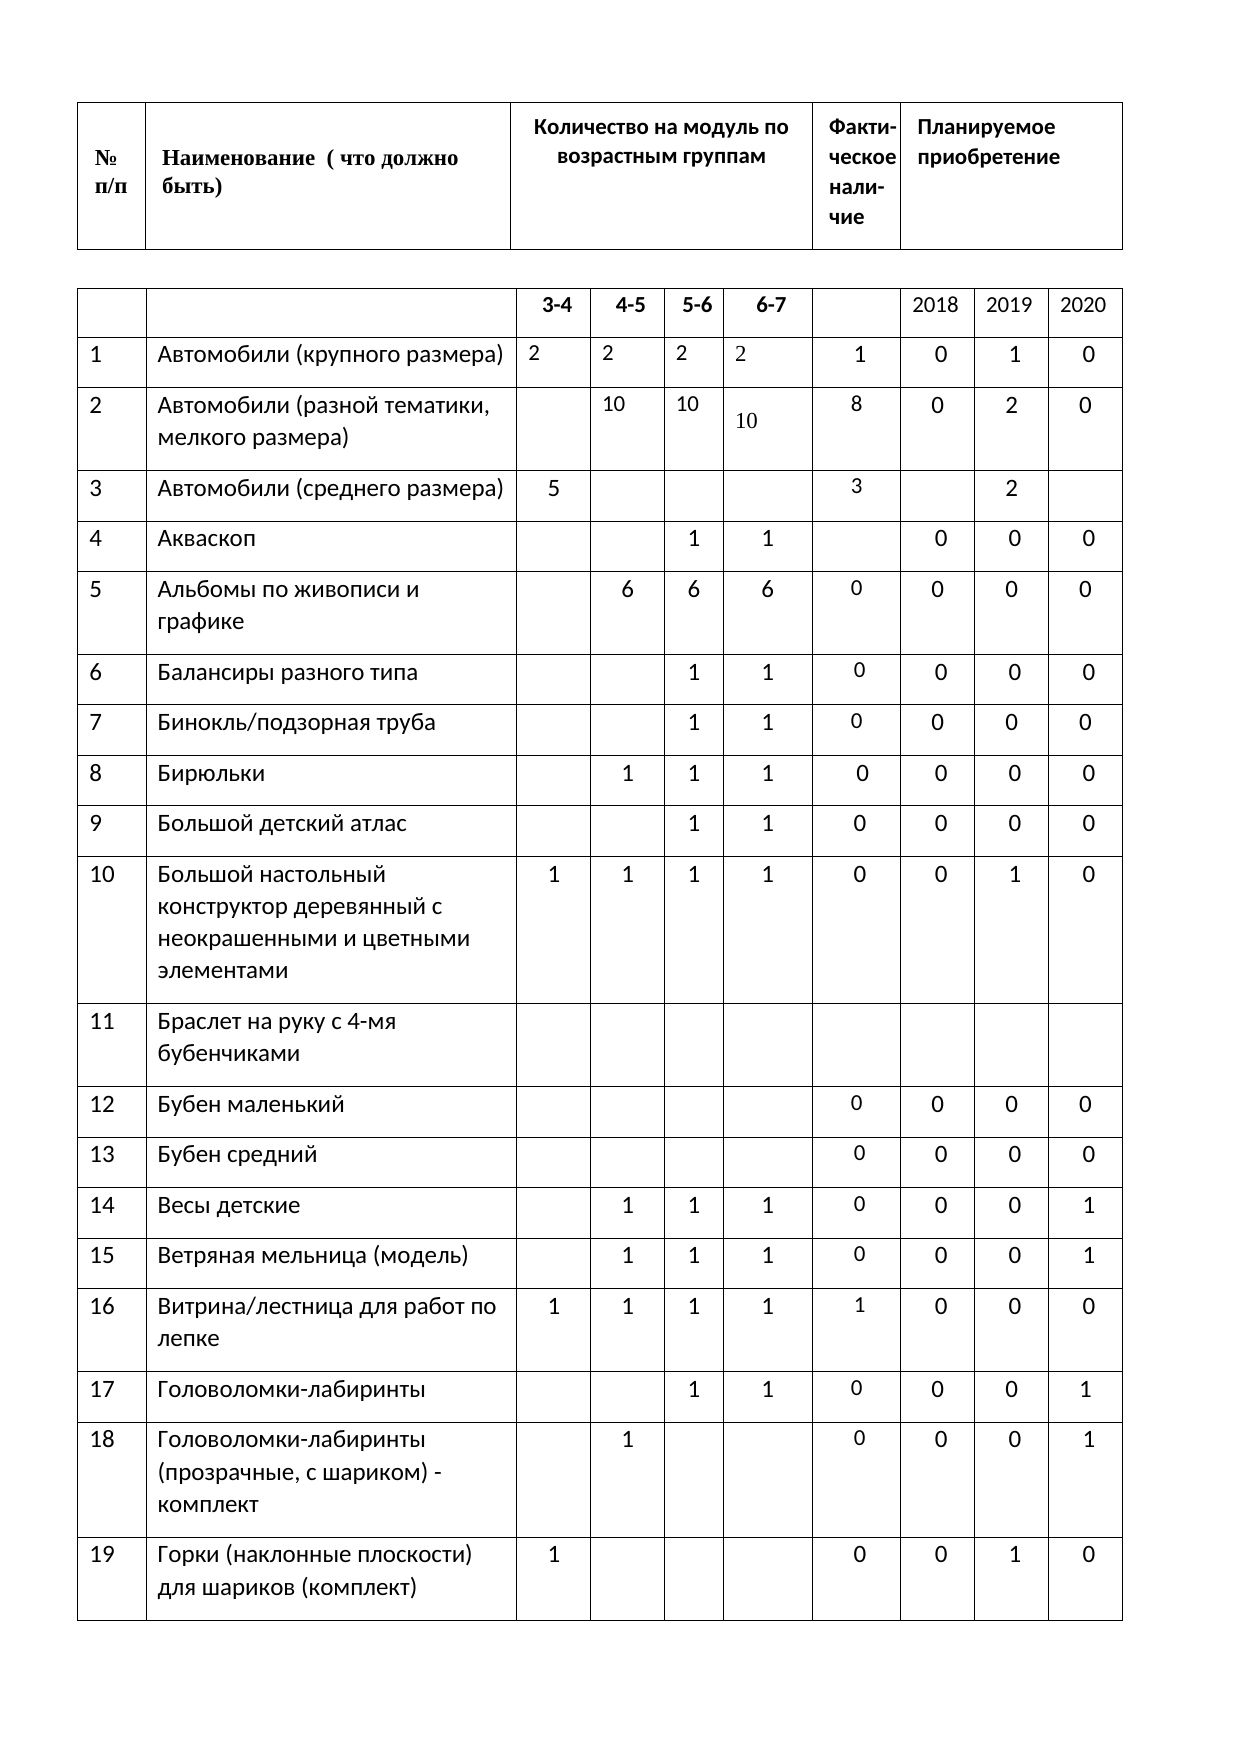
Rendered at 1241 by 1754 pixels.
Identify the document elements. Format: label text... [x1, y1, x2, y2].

table_cell [901, 471, 974, 521]
table_cell 0 [975, 655, 1048, 704]
table_cell 1 [665, 857, 723, 1003]
table_cell [591, 1372, 664, 1422]
table_cell 1 [517, 857, 590, 1003]
table_cell Головоломки-лабиринты [147, 1372, 516, 1422]
table_cell Бубен маленький [147, 1087, 516, 1137]
table_cell Бирюльки [147, 756, 516, 805]
table_cell 3 [78, 471, 146, 521]
table_header [78, 289, 146, 337]
table_cell 1 [724, 806, 812, 856]
table_cell 1 [975, 338, 1048, 387]
table_cell 0 [813, 572, 900, 654]
table_cell 0 [901, 1423, 974, 1537]
table_cell 0 [975, 1289, 1048, 1371]
table_cell [1049, 471, 1122, 521]
table_cell 0 [901, 806, 974, 856]
table_cell [517, 388, 590, 470]
table_cell 1 [1049, 1423, 1122, 1537]
table_cell 0 [1049, 806, 1122, 856]
table_cell 1 [591, 1239, 664, 1288]
table_cell [517, 572, 590, 654]
table_cell 1 [591, 1188, 664, 1238]
table_cell Браслет на руку с 4-мя бубенчиками [147, 1004, 516, 1086]
table_cell 1 [591, 756, 664, 805]
table_cell 0 [1049, 1289, 1122, 1371]
table_cell 10 [591, 388, 664, 470]
table_cell 0 [975, 756, 1048, 805]
table_cell 1 [665, 522, 723, 571]
table_cell [724, 1423, 812, 1537]
table_cell 1 [665, 705, 723, 755]
table_cell 19 [78, 1538, 146, 1619]
table_cell 0 [1049, 572, 1122, 654]
table_cell 0 [1049, 655, 1122, 704]
table_cell Автомобили (среднего размера) [147, 471, 516, 521]
table_cell 1 [1049, 1372, 1122, 1422]
table_cell 0 [813, 1423, 900, 1537]
table_cell 5 [78, 572, 146, 654]
table_cell 5 [517, 471, 590, 521]
table_header Количество на модуль по возрастным группам [511, 103, 812, 249]
table_cell 7 [78, 705, 146, 755]
table_cell [813, 522, 900, 571]
table_cell 0 [901, 1087, 974, 1137]
table_cell [724, 1004, 812, 1086]
table_cell [591, 1004, 664, 1086]
table_cell 17 [78, 1372, 146, 1422]
table_cell 0 [813, 1538, 900, 1619]
table_header Наименование ( что должно быть) [146, 103, 510, 249]
table_cell Весы детские [147, 1188, 516, 1238]
table_cell [591, 1538, 664, 1619]
table_cell 2 [517, 338, 590, 387]
table_cell 1 [665, 1372, 723, 1422]
table_cell 1 [975, 1538, 1048, 1619]
table_cell 0 [975, 572, 1048, 654]
table_cell 0 [1049, 756, 1122, 805]
table_cell 0 [1049, 388, 1122, 470]
table_cell 0 [901, 1188, 974, 1238]
table_header 2018 [901, 289, 974, 337]
table_cell [517, 1423, 590, 1537]
table_header 6-7 [724, 289, 812, 337]
table_cell 6 [591, 572, 664, 654]
table_cell 2 [78, 388, 146, 470]
table_cell [591, 522, 664, 571]
table_cell 1 [724, 756, 812, 805]
table_cell Альбомы по живописи и графике [147, 572, 516, 654]
table_cell 9 [78, 806, 146, 856]
table_cell 0 [813, 1372, 900, 1422]
table_cell 14 [78, 1188, 146, 1238]
table_cell [517, 1239, 590, 1288]
table_cell 0 [901, 857, 974, 1003]
table_cell 1 [665, 1289, 723, 1371]
table_cell 0 [813, 1087, 900, 1137]
table_cell 2 [975, 471, 1048, 521]
table_cell Большой настольный конструктор деревянный с неокрашенными и цветными элементами [147, 857, 516, 1003]
table_cell 0 [901, 705, 974, 755]
table_cell 0 [975, 806, 1048, 856]
table_header Факти-ческое нали-чие [813, 103, 900, 249]
table_cell 0 [975, 1372, 1048, 1422]
table_cell 0 [813, 705, 900, 755]
table_cell 0 [901, 1372, 974, 1422]
table_cell 0 [975, 705, 1048, 755]
table_cell 1 [591, 1289, 664, 1371]
table_cell 0 [1049, 1138, 1122, 1187]
table_cell 8 [78, 756, 146, 805]
table_cell [591, 1138, 664, 1187]
table_cell [724, 1138, 812, 1187]
table_cell Горки (наклонные плоскости) для шариков (комплект) [147, 1538, 516, 1619]
table_cell 0 [813, 857, 900, 1003]
table_cell 1 [724, 522, 812, 571]
table_header 3-4 [517, 289, 590, 337]
table_cell [591, 1087, 664, 1137]
table_cell 8 [813, 388, 900, 470]
table_cell 11 [78, 1004, 146, 1086]
table_cell 0 [1049, 522, 1122, 571]
table_cell 0 [1049, 857, 1122, 1003]
table_cell 6 [724, 572, 812, 654]
table_cell 1 [1049, 1239, 1122, 1288]
table_cell 1 [724, 1239, 812, 1288]
table_cell 0 [813, 806, 900, 856]
table_cell 1 [665, 1188, 723, 1238]
table_cell 1 [724, 1188, 812, 1238]
table_cell 16 [78, 1289, 146, 1371]
table_cell 0 [901, 1538, 974, 1619]
table_cell 0 [1049, 1538, 1122, 1619]
table_cell 0 [901, 1239, 974, 1288]
table_header 4-5 [591, 289, 664, 337]
table_cell 1 [517, 1289, 590, 1371]
table_cell 1 [724, 1372, 812, 1422]
table_cell 4 [78, 522, 146, 571]
table_cell 1 [517, 1538, 590, 1619]
table_cell 1 [591, 1423, 664, 1537]
table_cell 1 [665, 806, 723, 856]
table_cell [517, 1372, 590, 1422]
table_cell 1 [724, 1289, 812, 1371]
table_cell [517, 655, 590, 704]
table_cell [591, 806, 664, 856]
table_cell 1 [665, 1239, 723, 1288]
table_cell [665, 1138, 723, 1187]
table_cell 0 [975, 1087, 1048, 1137]
table_cell [591, 471, 664, 521]
table_cell Бубен средний [147, 1138, 516, 1187]
table_cell 0 [975, 1188, 1048, 1238]
table_cell [724, 1538, 812, 1619]
table_cell 0 [813, 1188, 900, 1238]
table_cell [665, 1423, 723, 1537]
table_cell [591, 705, 664, 755]
table_cell [665, 1087, 723, 1137]
table_cell [665, 1004, 723, 1086]
table_cell 18 [78, 1423, 146, 1537]
table_header 2019 [975, 289, 1048, 337]
table_cell 0 [813, 1239, 900, 1288]
table_cell 1 [1049, 1188, 1122, 1238]
table_cell 2 [665, 338, 723, 387]
table_cell 0 [1049, 338, 1122, 387]
table_cell 0 [813, 756, 900, 805]
table_cell [724, 471, 812, 521]
table_cell 6 [665, 572, 723, 654]
table_cell [517, 806, 590, 856]
table_cell 0 [975, 1239, 1048, 1288]
table_cell Автомобили (разной тематики, мелкого размера) [147, 388, 516, 470]
table_header 2020 [1049, 289, 1122, 337]
table_cell 1 [724, 705, 812, 755]
table_cell 0 [901, 522, 974, 571]
table_cell Бинокль/подзорная труба [147, 705, 516, 755]
table_cell 0 [901, 1138, 974, 1187]
table_cell [724, 1087, 812, 1137]
table_cell 15 [78, 1239, 146, 1288]
table_cell 0 [901, 388, 974, 470]
table_cell 1 [665, 756, 723, 805]
table_cell 0 [975, 1138, 1048, 1187]
table_cell 0 [901, 655, 974, 704]
table_cell [1049, 1004, 1122, 1086]
table_cell [517, 522, 590, 571]
table_cell 0 [901, 1289, 974, 1371]
table_cell 0 [901, 756, 974, 805]
table_cell [901, 1004, 974, 1086]
table_header № п/п [78, 103, 145, 249]
table_cell Большой детский атлас [147, 806, 516, 856]
table_cell 1 [724, 655, 812, 704]
table_cell 1 [665, 655, 723, 704]
table_cell Автомобили (крупного размера) [147, 338, 516, 387]
table_header Планируемое приобретение [901, 103, 1122, 249]
table_cell 1 [724, 857, 812, 1003]
table_cell Ветряная мельница (модель) [147, 1239, 516, 1288]
table_cell 10 [724, 388, 812, 470]
table_cell 13 [78, 1138, 146, 1187]
table_cell Балансиры разного типа [147, 655, 516, 704]
table_cell [517, 1138, 590, 1187]
table_cell [591, 655, 664, 704]
table_cell 10 [665, 388, 723, 470]
table_cell 0 [1049, 1087, 1122, 1137]
table_header [147, 289, 516, 337]
table_cell 1 [813, 1289, 900, 1371]
table_cell 0 [1049, 705, 1122, 755]
table_cell 0 [901, 338, 974, 387]
table_cell 1 [591, 857, 664, 1003]
table_cell 2 [591, 338, 664, 387]
table_cell Акваскоп [147, 522, 516, 571]
table_cell [665, 1538, 723, 1619]
table_cell 1 [813, 338, 900, 387]
table_header 5-6 [665, 289, 723, 337]
table_cell [517, 1004, 590, 1086]
table_cell 0 [975, 1423, 1048, 1537]
table_cell [975, 1004, 1048, 1086]
table_cell 0 [813, 655, 900, 704]
table_cell [665, 471, 723, 521]
table_cell 2 [975, 388, 1048, 470]
table_cell 0 [901, 572, 974, 654]
table_cell 0 [975, 522, 1048, 571]
table_header [813, 289, 900, 337]
table_cell 10 [78, 857, 146, 1003]
table_cell Витрина/лестница для работ по лепке [147, 1289, 516, 1371]
table_cell [517, 1188, 590, 1238]
table_cell 1 [975, 857, 1048, 1003]
table_cell [517, 705, 590, 755]
table_cell Головоломки-лабиринты (прозрачные, с шариком) - комплект [147, 1423, 516, 1537]
table_cell [517, 1087, 590, 1137]
table_cell [813, 1004, 900, 1086]
table_cell 1 [78, 338, 146, 387]
table_cell 6 [78, 655, 146, 704]
table_cell 2 [724, 338, 812, 387]
table_cell 0 [813, 1138, 900, 1187]
table_cell 3 [813, 471, 900, 521]
table_cell 12 [78, 1087, 146, 1137]
table_cell [517, 756, 590, 805]
